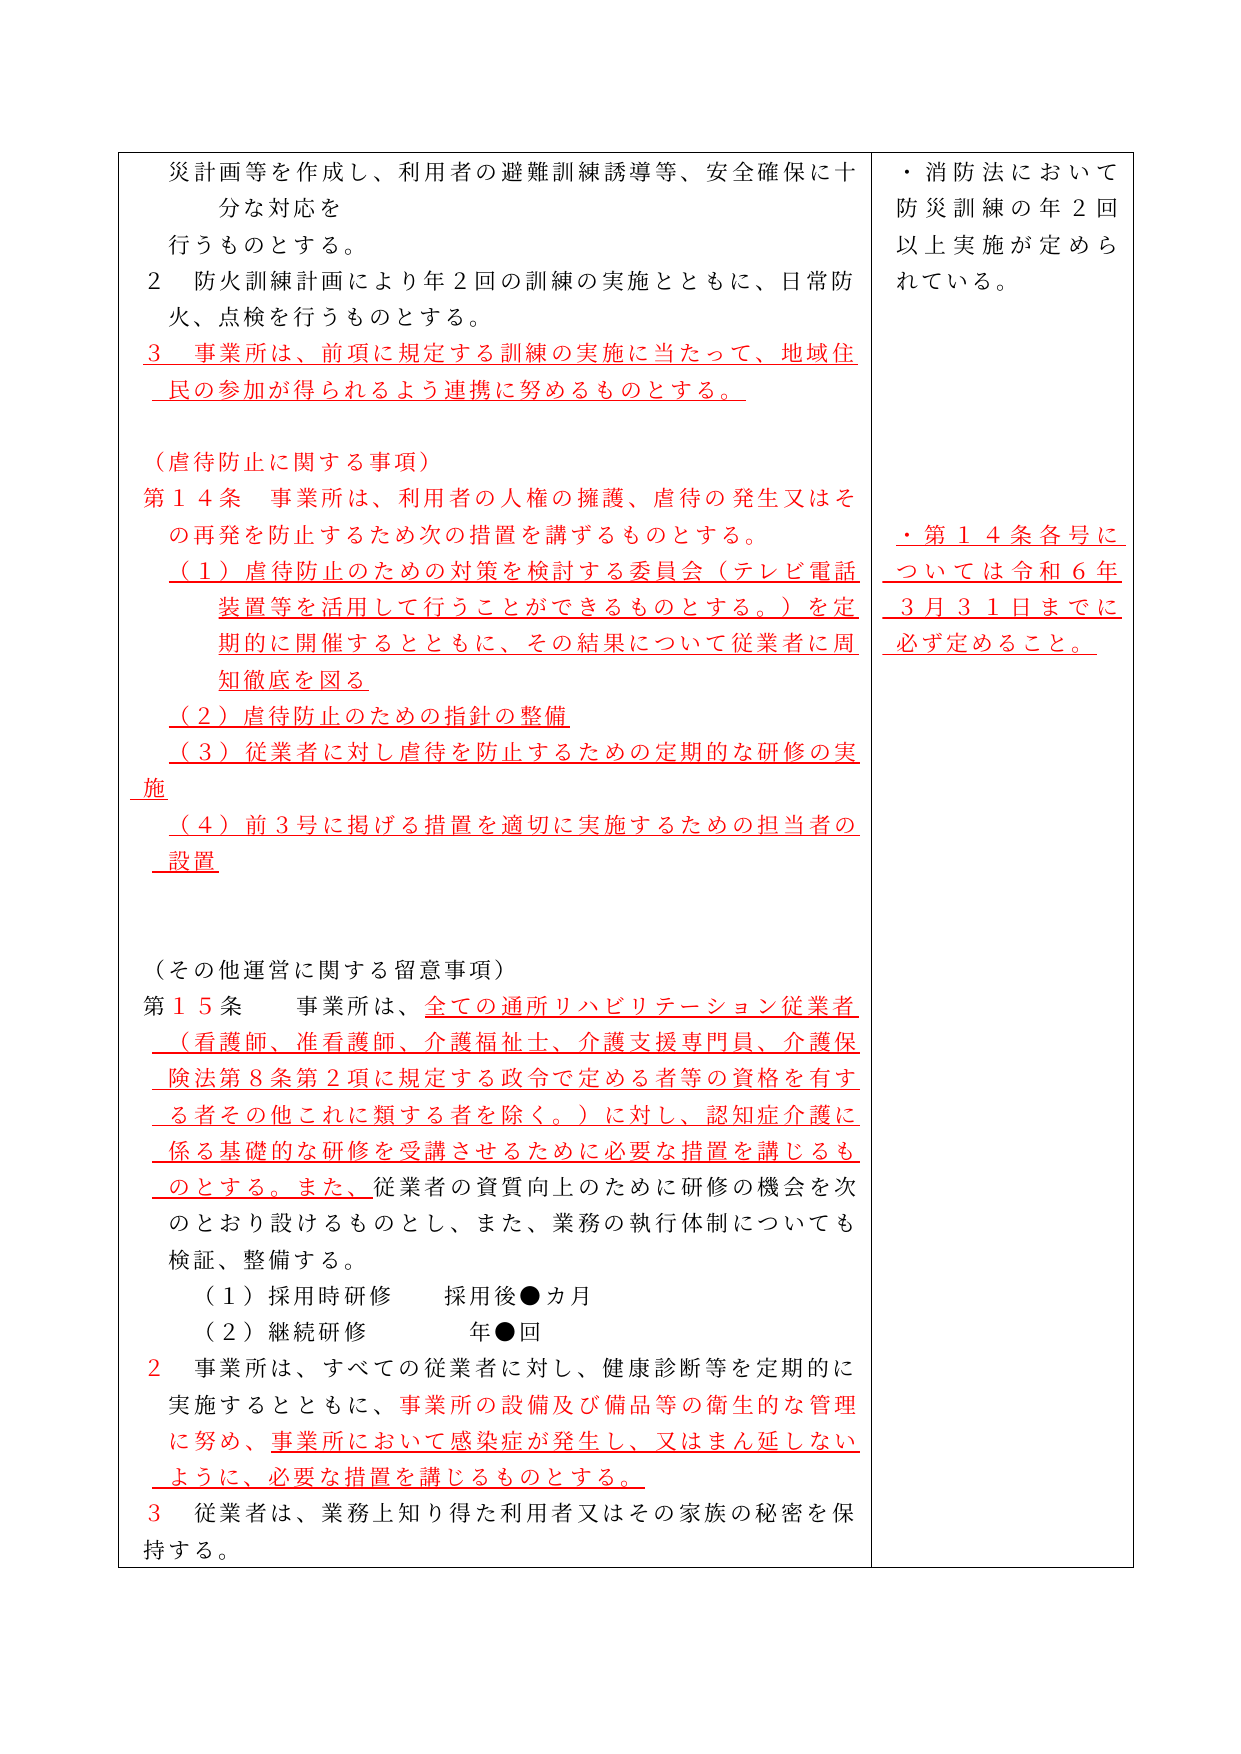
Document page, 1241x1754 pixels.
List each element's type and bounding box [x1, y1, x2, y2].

table_header [872, 153, 1133, 1567]
table_header [119, 153, 871, 1567]
